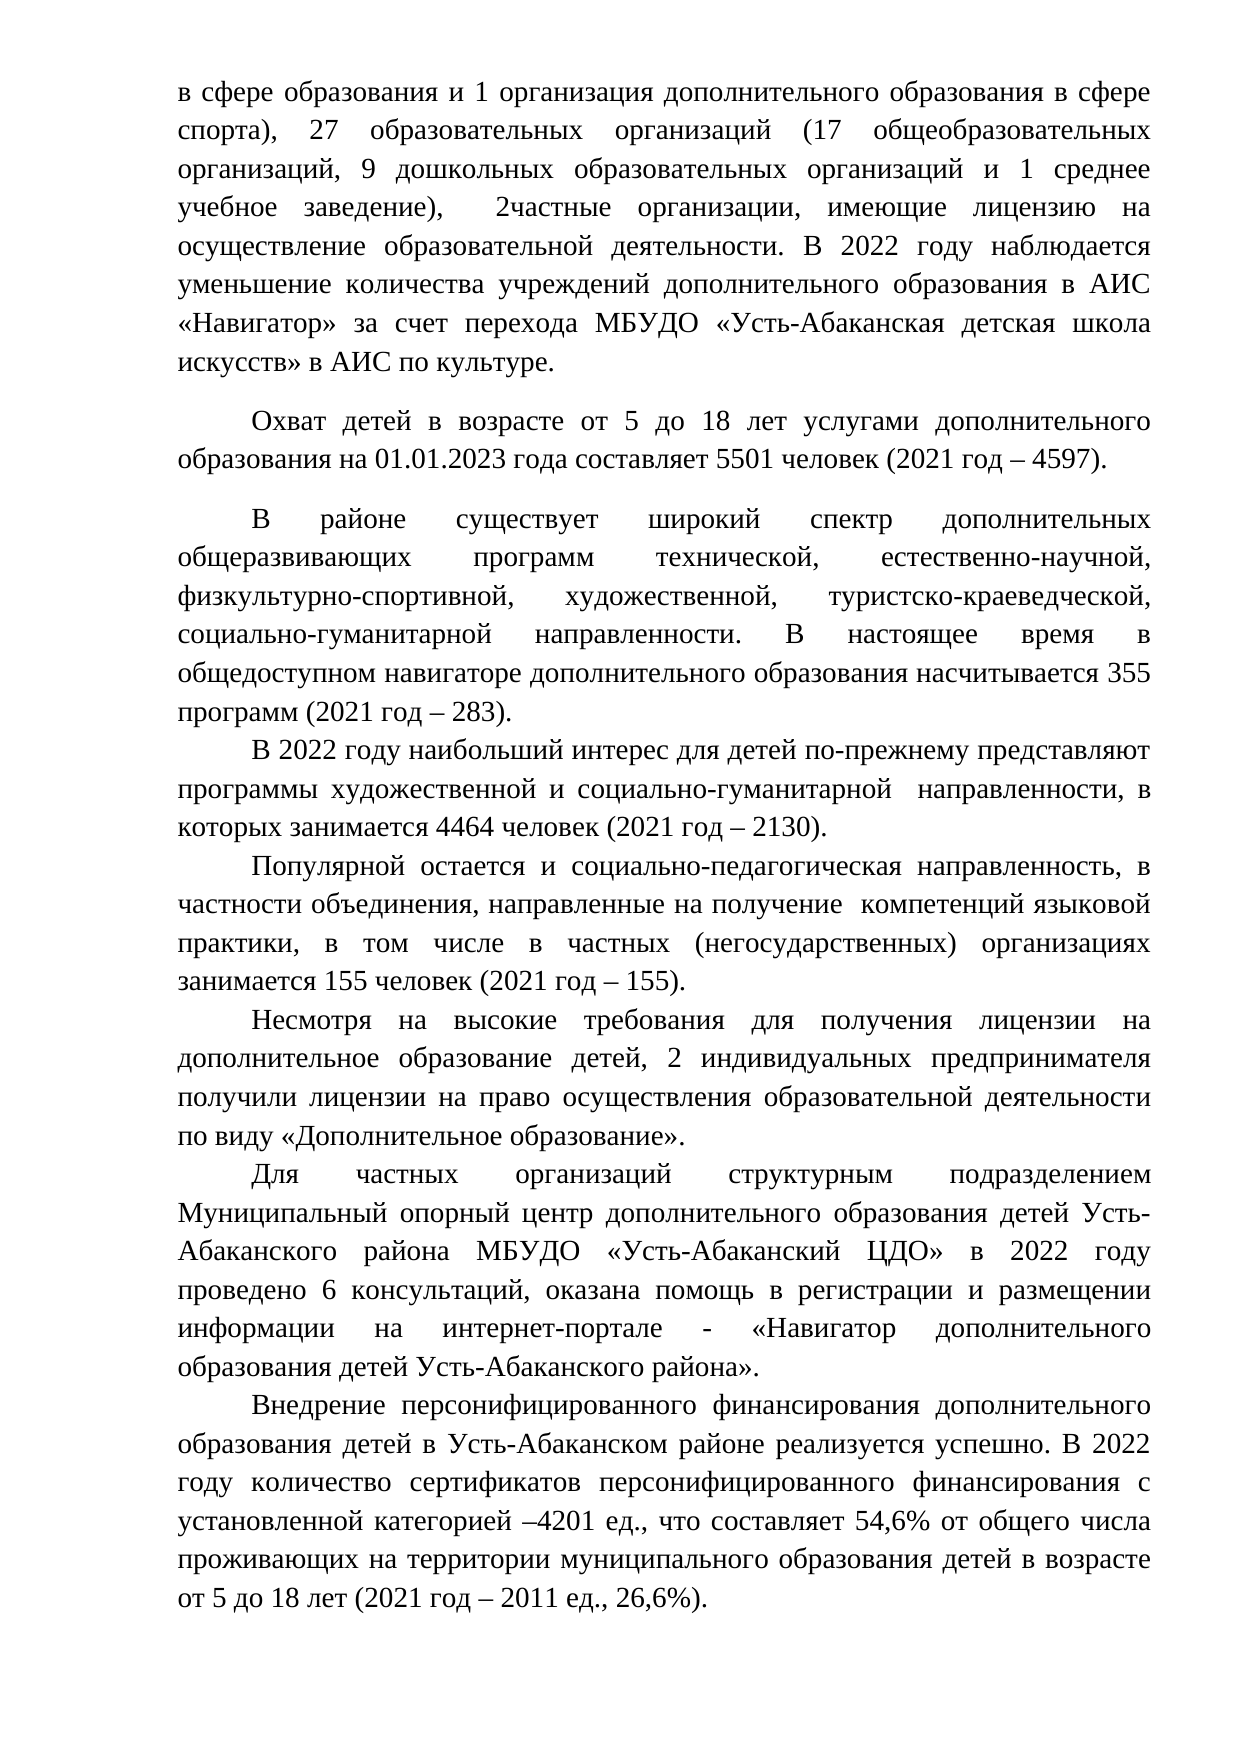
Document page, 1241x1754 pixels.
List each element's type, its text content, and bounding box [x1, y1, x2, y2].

text Внедрение персонифицированного финансирования дополнительного образования детей в Усть-Абаканском районе реализуется успешно. В 2022 году количество сертификатов персонифицированного финансирования с установленной категорией –4201 ед., что составляет 54,6% от общего числа проживающих на территории муниципального образования детей в возрасте от 5 до 18 лет (2021 год – 2011 ед., 26,6%). [177, 1387, 1152, 1614]
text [177, 74, 1152, 377]
text В 2022 году наибольший интерес для детей по-прежнему представляют программы художественной и социально-гуманитарной направленности, в которых занимается 4464 человек (2021 год – 2130). [177, 732, 1152, 843]
text Для частных организаций структурным подразделением Муниципальный опорный центр дополнительного образования детей Усть-Абаканского района МБУДО «Усть-Абаканский ЦДО» в 2022 году проведено 6 консультаций, оказана помощь в регистрации и размещении информации на интернет-портале - «Навигатор дополнительного образования детей Усть-Абаканского района». [177, 1156, 1152, 1382]
text В районе существует широкий спектр дополнительных общеразвивающих программ технической, естественно-научной, физкультурно-спортивной, художественной, туристско-краеведческой, социально-гуманитарной направленности. В настоящее время в общедоступном навигаторе дополнительного образования насчитывается 355 программ (2021 год – 283). [177, 501, 1152, 727]
text Несмотря на высокие требования для получения лицензии на дополнительное образование детей, 2 индивидуальных предпринимателя получили лицензии на право осуществления образовательной деятельности по виду «Дополнительное образование». [177, 1002, 1152, 1151]
text Охват детей в возрасте от 5 до 18 лет услугами дополнительного образования на 01.01.2023 года составляет 5501 человек (2021 год – 4597). [177, 403, 1152, 475]
text Популярной остается и социально-педагогическая направленность, в частности объединения, направленные на получение компетенций языковой практики, в том числе в частных (негосударственных) организациях занимается 155 человек (2021 год – 155). [177, 848, 1152, 997]
